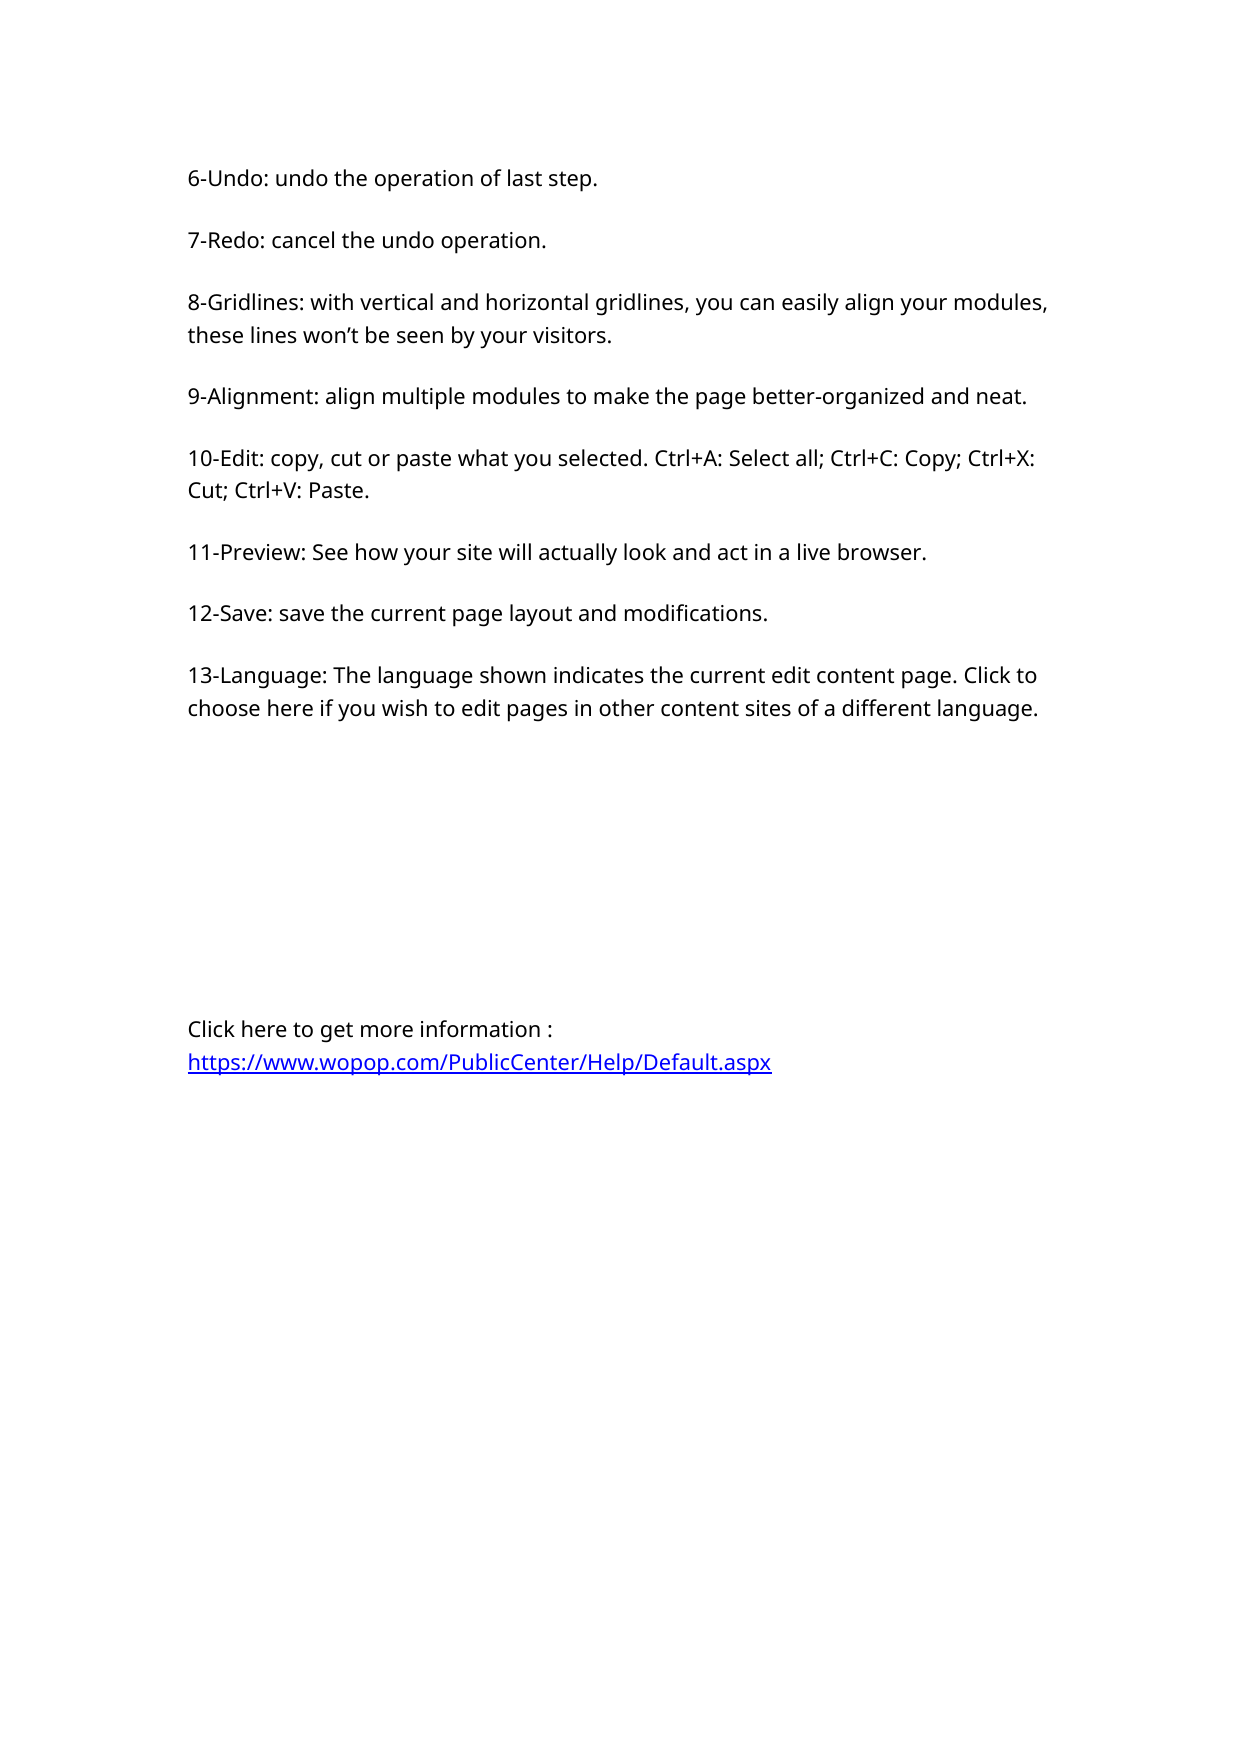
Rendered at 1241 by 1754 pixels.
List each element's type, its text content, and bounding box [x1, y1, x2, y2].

text 8-Gridlines: with vertical and horizontal gridlines, you can easily align your modules, these lines won’t be seen by your visitors. [187, 285, 1053, 350]
text 10-Edit: copy, cut or paste what you selected. Ctrl+A: Select all; Ctrl+C: Copy; Ctrl+X: Cut; Ctrl+V: Paste. [187, 441, 1053, 506]
text https://www.wopop.com/PublicCenter/Help/Default.aspx [187, 1045, 1053, 1078]
text 6-Undo: undo the operation of last step. [187, 162, 1053, 194]
text Click here to get more information : [187, 1013, 1053, 1045]
text 12-Save: save the current page layout and modifications. [187, 597, 1053, 629]
text 13-Language: The language shown indicates the current edit content page. Click to choose here if you wish to edit pages in other content sites of a different language. [187, 659, 1053, 724]
text 9-Alignment: align multiple modules to make the page better-organized and neat. [187, 379, 1053, 412]
text 11-Preview: See how your site will actually look and act in a live browser. [187, 535, 1053, 568]
text 7-Redo: cancel the undo operation. [187, 224, 1053, 256]
